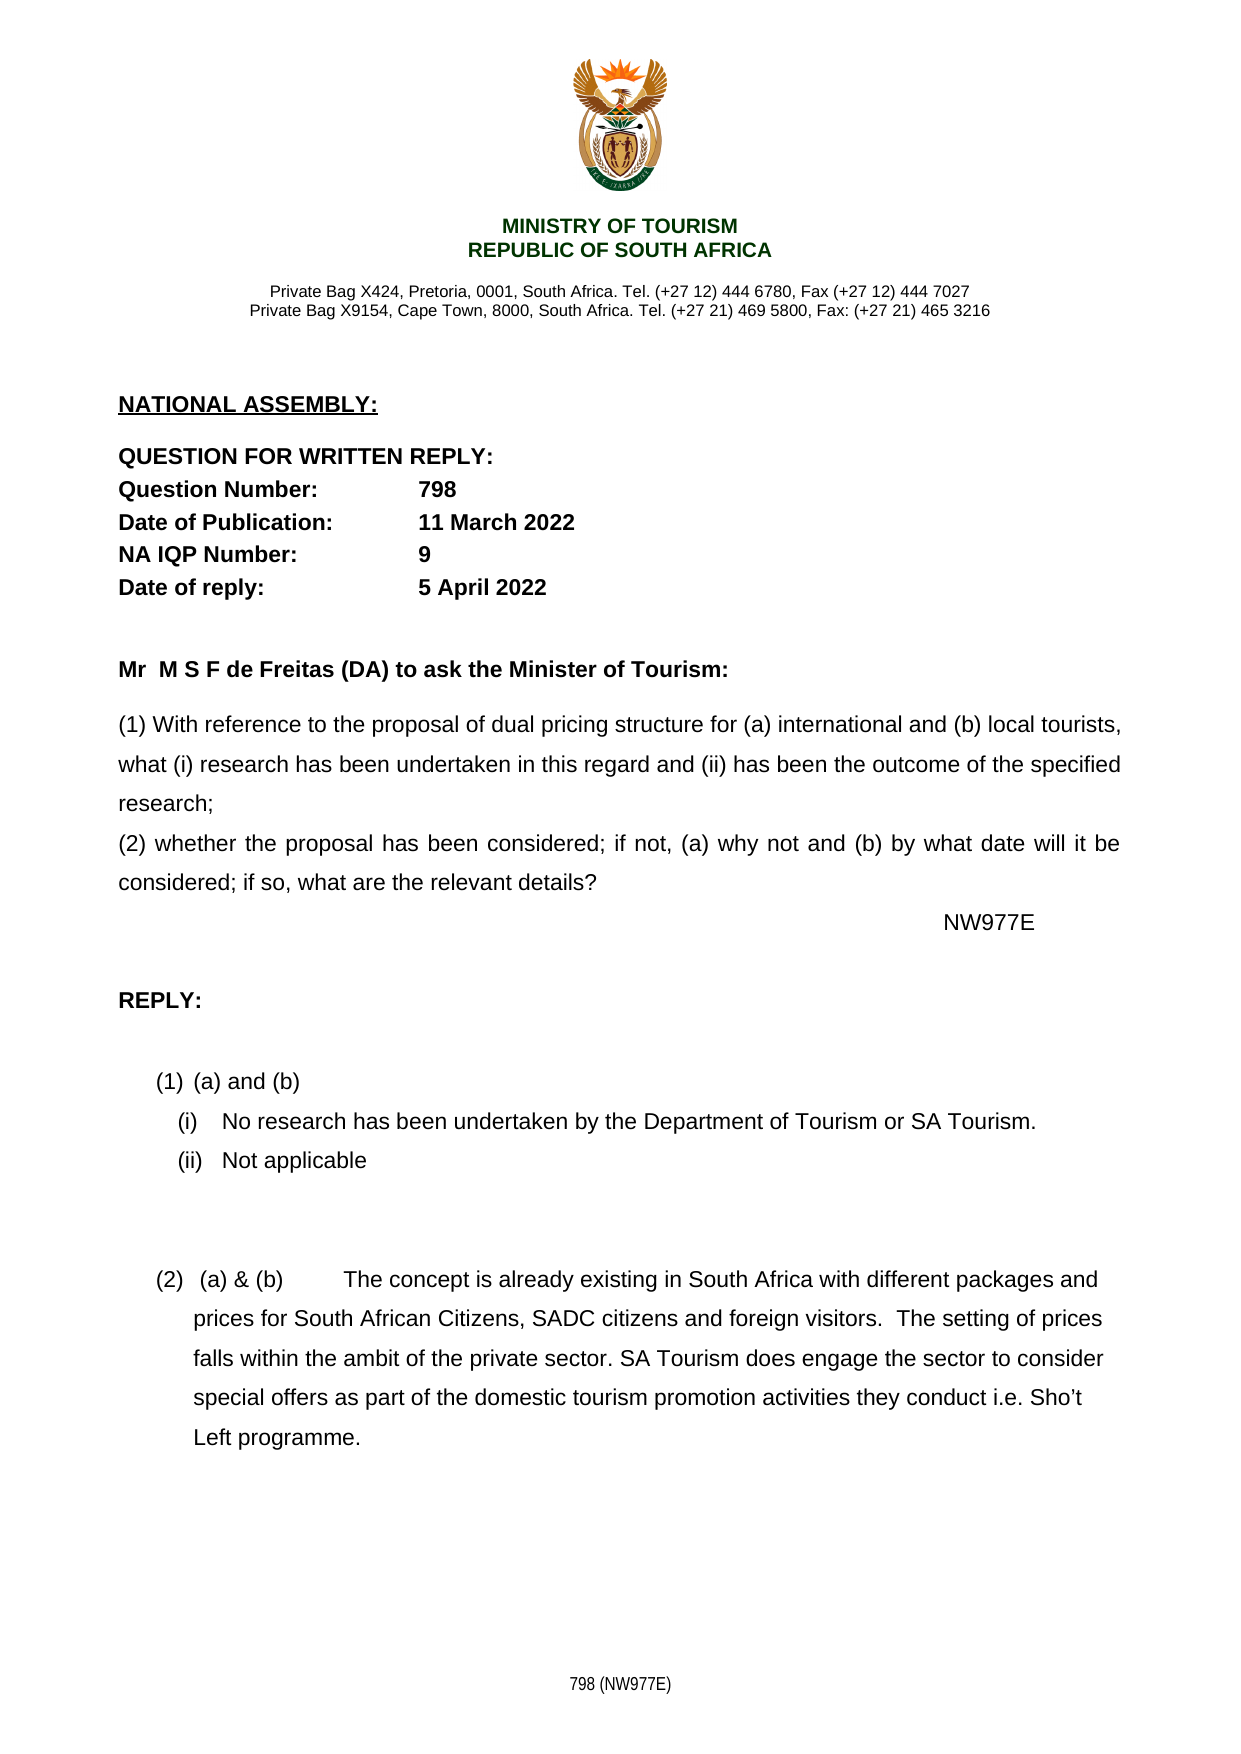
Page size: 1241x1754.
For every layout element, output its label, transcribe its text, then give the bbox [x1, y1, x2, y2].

text Date of reply: 5 April 2022 [118, 574, 1122, 600]
picture [573, 59, 667, 191]
text Date of Publication: 11 March 2022 [103, 508, 1122, 535]
list NW977E [868, 908, 1122, 935]
text Question Number: 798 [103, 476, 1122, 502]
text QUESTION FOR WRITTEN REPLY: [118, 443, 1122, 470]
text NA IQP Number: 9 [118, 541, 1122, 567]
text REPLY: [103, 987, 1122, 1014]
text Mr M S F de Freitas (DA) to ask the Minister of Tourism: [118, 656, 1122, 682]
list No research has been undertaken by the Department of Tourism or SA Tourism. [177, 1108, 1122, 1134]
list (a) and (b) [156, 1068, 1122, 1094]
text NATIONAL ASSEMBLY: [118, 391, 1122, 417]
list (1) With reference to the proposal of dual pricing structure for (a) international and (b) local tourists, what (i) research has been undertaken in this regard and (ii) has been the outcome of the specified research; [118, 711, 1122, 816]
list (2) whether the proposal has been considered; if not, (a) why not and (b) by what date will it be considered; if so, what are the relevant details? [118, 829, 1122, 895]
list Not applicable [177, 1147, 1122, 1173]
list (a) & (b) The concept is already existing in South Africa with different packages and prices for South African Citizens, SADC citizens and foreign visitors. The setting of prices falls within the ambit of the private sector. SA Tourism does engage the sector to consider special offers as part of the domestic tourism promotion activities they conduct i.e. Sho’t Left programme. [156, 1266, 1122, 1450]
